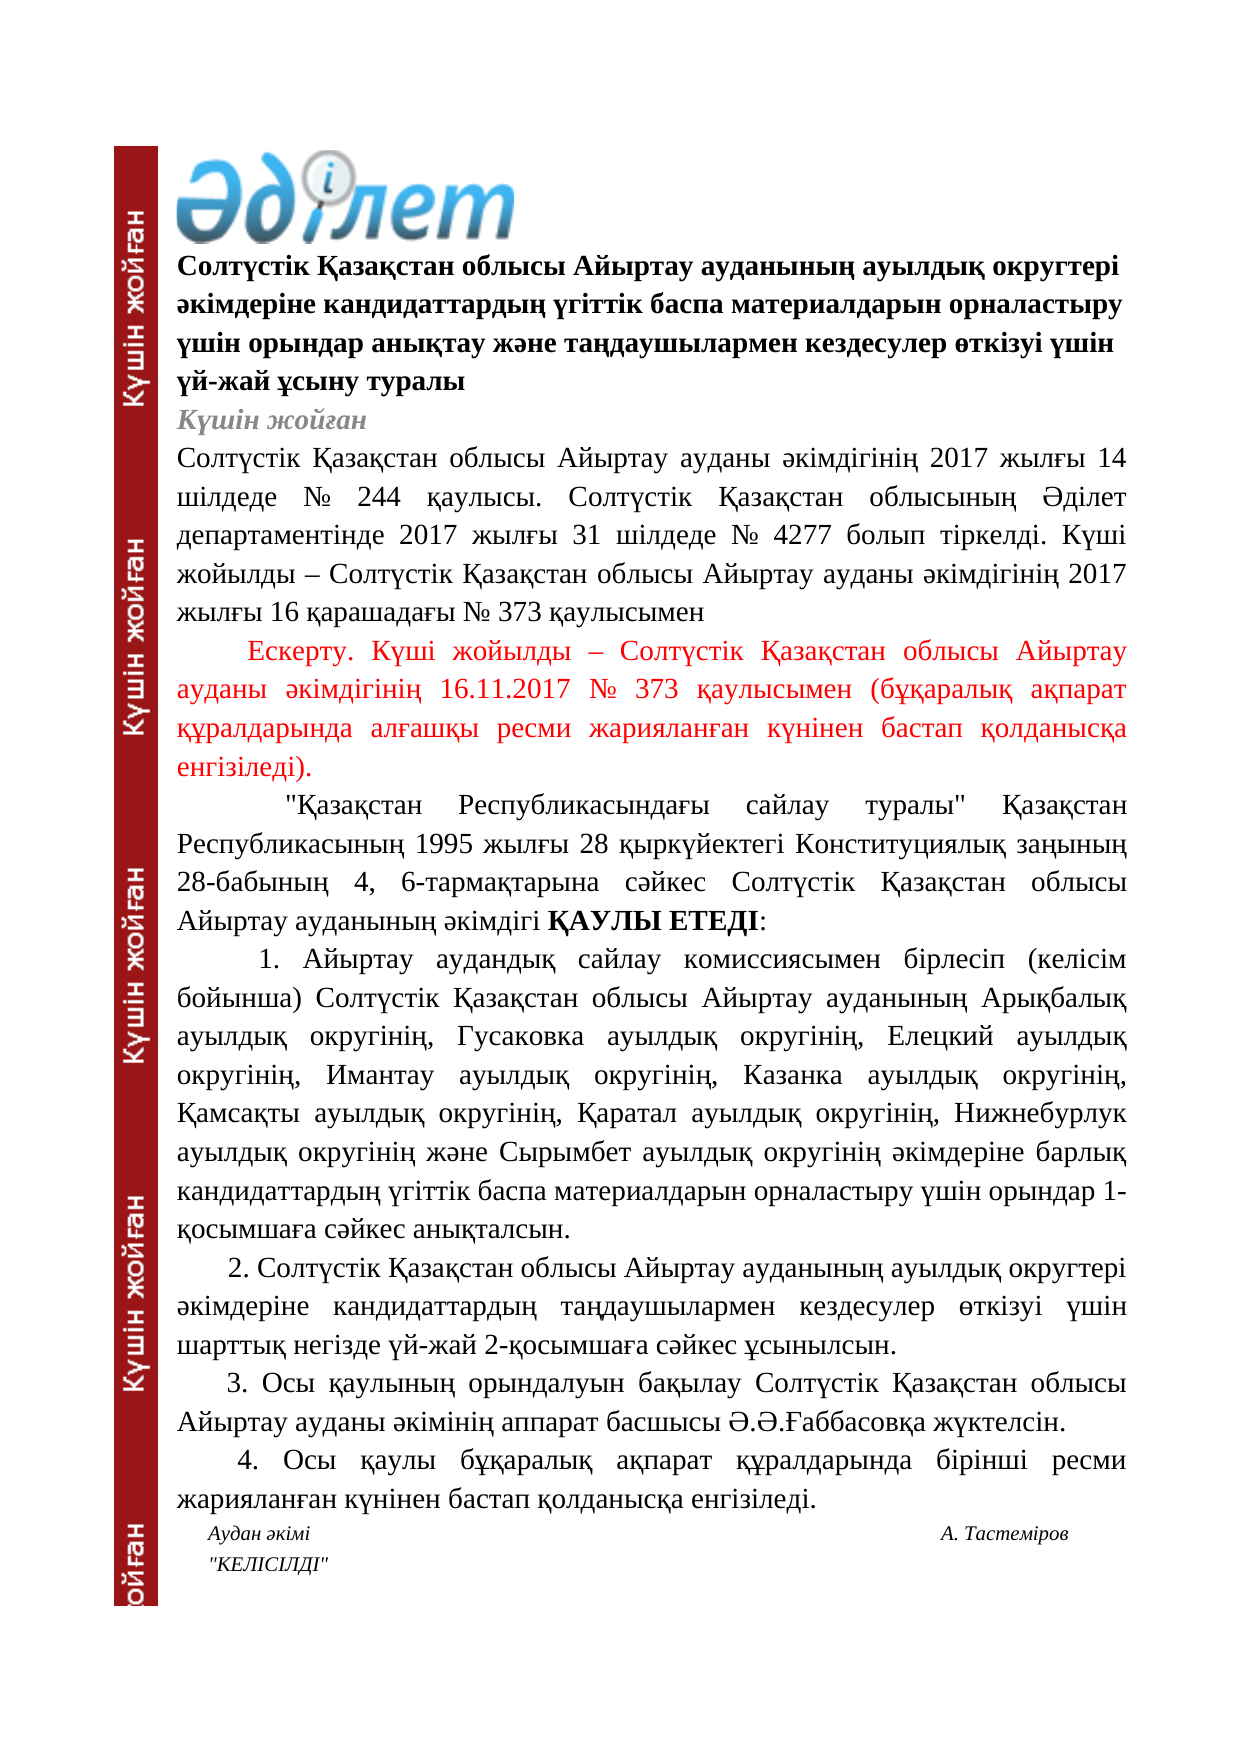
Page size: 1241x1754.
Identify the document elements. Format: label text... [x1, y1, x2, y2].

picture [114, 1582, 158, 1606]
text "Қазақстан Республикасындағы сайлау туралы" Қазақстан Республикасының 1995 жылғы 28 қыркүйектегі Конституциялық заңының 28-бабының 4, 6-тармақтарына сәйкес Солтүстік Қазақстан облысы Айыртау ауданының әкімдігі ҚАУЛЫ ЕТЕДІ: [112, 787, 1128, 936]
table_cell "КЕЛІСІЛДІ" [101, 1551, 1240, 1582]
text 1. Айыртау аудандық сайлау комиссиясымен бірлесіп (келісім бойынша) Солтүстік Қазақстан облысы Айыртау ауданының Арықбалық ауылдық округінің, Гусаковка ауылдық округінің, Елецкий ауылдық округінің, Имантау ауылдық округінің, Казанка ауылдық округінің, Қамсақты ауылдық округінің, Қаратал ауылдық округінің, Нижнебурлук ауылдық округінің және Сырымбет ауылдық округінің әкімдеріне барлық кандидаттардың үгіттік баспа материалдарын орналастыру үшін орындар 1-қосымшаға сәйкес анықталсын. [112, 941, 1128, 1245]
text Ескерту. Күші жойылды – Солтүстік Қазақстан облысы Айыртау ауданы әкімдігінің 16.11.2017 № 373 қаулысымен (бұқаралық ақпарат құралдарында алғашқы ресми жарияланған күнінен бастап қолданысқа енгізіледі). [112, 633, 1128, 782]
text Солтүстік Қазақстан облысы Айыртау ауданының ауылдық округтері әкімдеріне кандидаттардың үгіттік баспа материалдарын орналастыру үшін орындар анықтау және таңдаушылармен кездесулер өткізуі үшін үй-жай ұсыну туралы [112, 248, 1128, 397]
picture [114, 146, 158, 248]
picture [114, 782, 158, 787]
text 3. Осы қаулының орындалуын бақылау Солтүстік Қазақстан облысы Айыртау ауданы әкімінің аппарат басшысы Ә.Ә.Ғаббасовқа жүктелсін. [112, 1365, 1128, 1437]
picture [114, 1437, 158, 1442]
picture [114, 628, 158, 633]
text Солтүстік Қазақстан облысы Айыртау ауданы әкімдігінің 2017 жылғы 14 шілдеде № 244 қаулысы. Солтүстік Қазақстан облысының Әділет департаментінде 2017 жылғы 31 шілдеде № 4277 болып тіркелді. Күші жойылды – Солтүстік Қазақстан облысы Айыртау ауданы әкімдігінің 2017 жылғы 16 қарашадағы № 373 қаулысымен [112, 440, 1128, 628]
picture [114, 1245, 158, 1250]
text Күшін жойған [112, 402, 1128, 435]
picture [114, 397, 158, 402]
text 4. Осы қаулы бұқаралық ақпарат құралдарында бірінші ресми жарияланған күнінен бастап қолданысқа енгізіледі. [112, 1442, 1128, 1514]
picture [114, 1514, 158, 1520]
table_header А. Тастеміров [939, 1520, 1240, 1551]
picture [114, 1360, 158, 1365]
table_header Аудан әкімі [101, 1520, 939, 1551]
picture [114, 435, 158, 440]
text 2. Солтүстік Қазақстан облысы Айыртау ауданының ауылдық округтері әкімдеріне кандидаттардың таңдаушылармен кездесулер өткізуі үшін шарттық негізде үй-жай 2-қосымшаға сәйкес ұсынылсын. [112, 1250, 1128, 1360]
picture [176, 150, 515, 244]
picture [114, 936, 158, 941]
